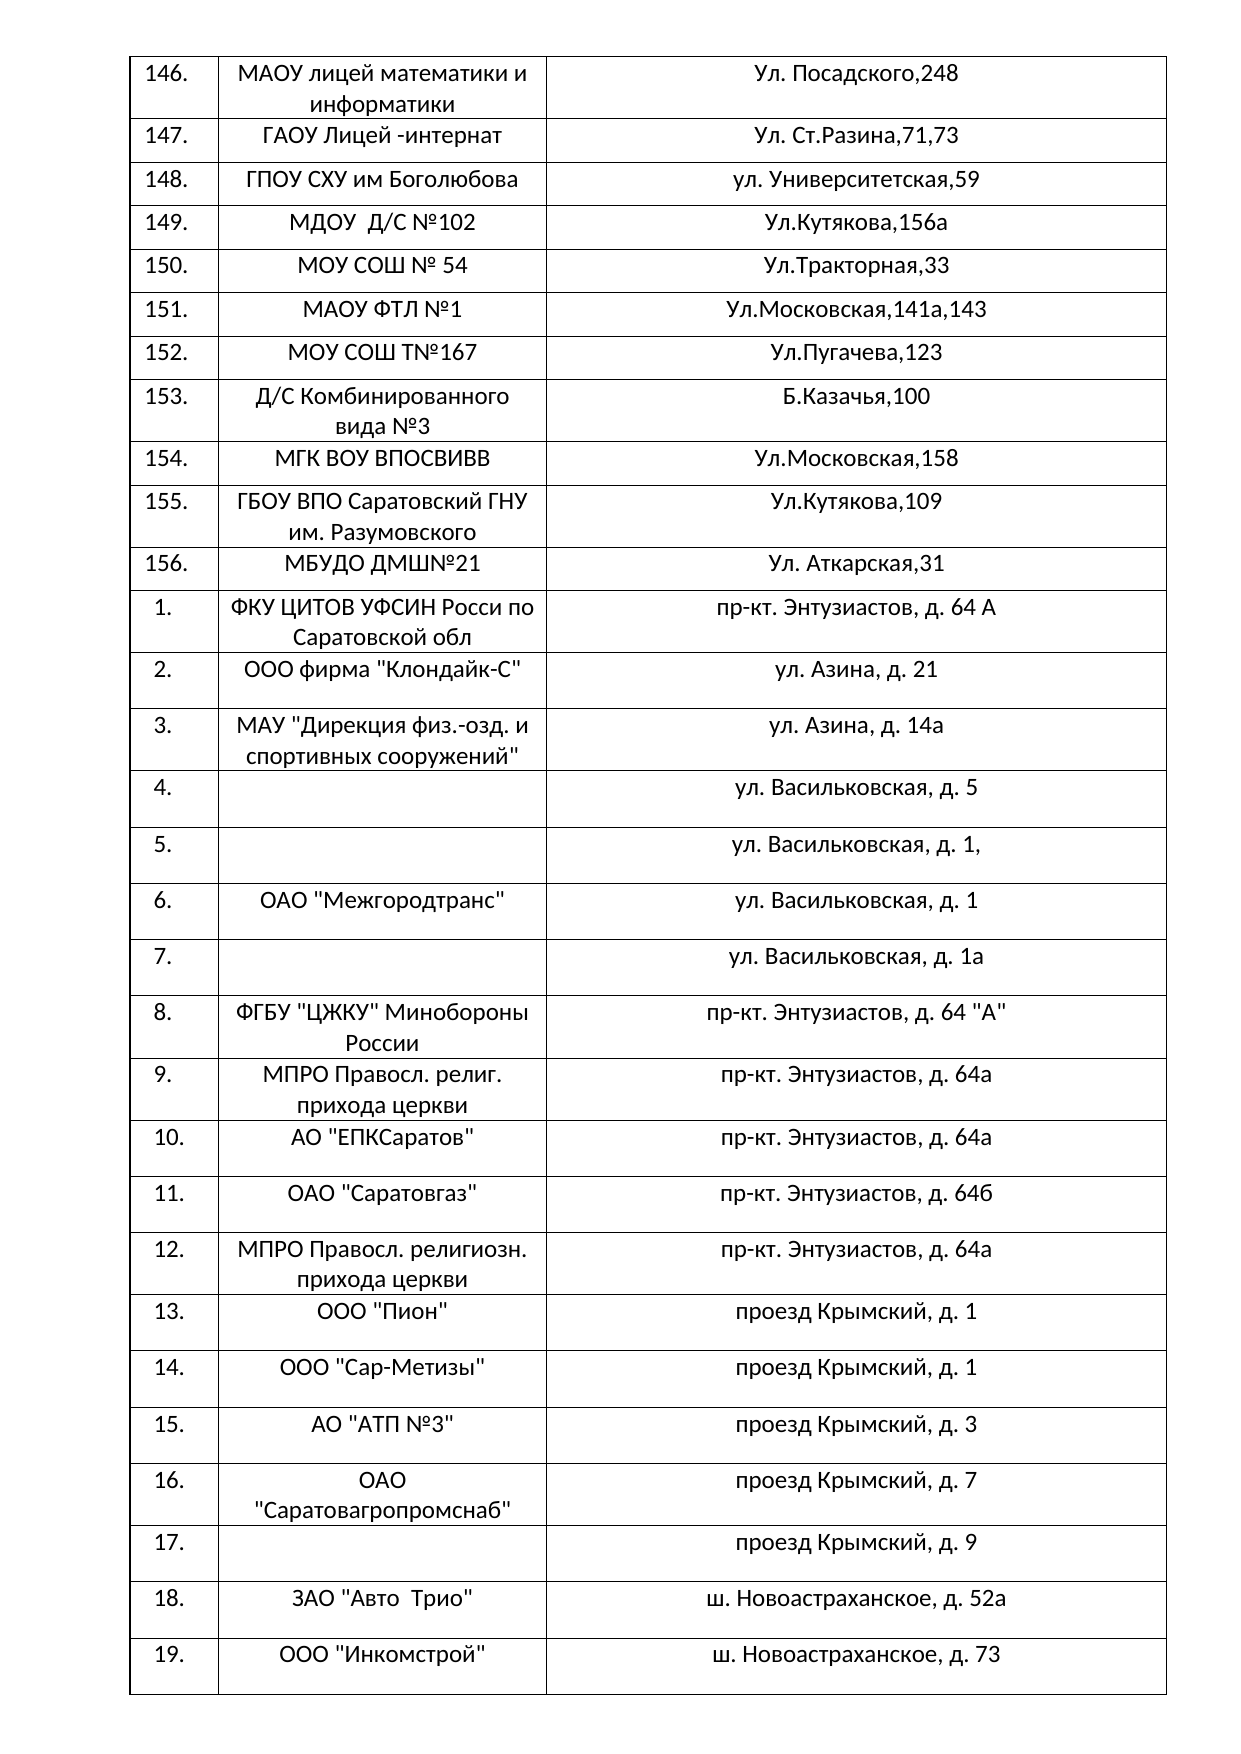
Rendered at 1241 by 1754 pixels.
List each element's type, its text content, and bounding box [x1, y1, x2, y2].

table_cell [131, 1233, 218, 1294]
table_cell МДОУ Д/С №102 [219, 206, 546, 249]
table_cell [131, 1639, 218, 1694]
table_cell [131, 1059, 218, 1119]
table_cell [131, 163, 218, 205]
table_cell [131, 1295, 218, 1350]
table_cell ГБОУ ВПО Саратовский ГНУ им. Разумовского [219, 486, 546, 547]
table_cell МОУ СОШ № 54 [219, 250, 546, 292]
table_cell ул. Васильковская, д. 1, [547, 828, 1166, 883]
table_cell АО "ЕПКСаратов" [219, 1121, 546, 1176]
table_cell ш. Новоастраханское, д. 73 [547, 1639, 1166, 1694]
table_cell ул. Васильковская, д. 5 [547, 771, 1166, 827]
table_cell Д/С Комбинированного вида №3 [219, 380, 546, 441]
table_cell МАУ "Дирекция физ.-озд. и спортивных сооружений" [219, 709, 546, 770]
table_cell [131, 1121, 218, 1176]
table_cell ООО "Сар-Метизы" [219, 1351, 546, 1407]
table_cell ОАО "Саратовгаз" [219, 1177, 546, 1232]
table_cell Ул.Кутякова,109 [547, 486, 1166, 547]
table_cell [131, 884, 218, 939]
table_cell ООО "Инкомстрой" [219, 1639, 546, 1694]
table_cell проезд Крымский, д. 1 [547, 1295, 1166, 1350]
table_cell [131, 940, 218, 995]
table_cell ООО фирма "Клондайк-С" [219, 653, 546, 708]
table_cell проезд Крымский, д. 3 [547, 1408, 1166, 1463]
table_cell [131, 1177, 218, 1232]
table_cell Ул.Московская,141а,143 [547, 293, 1166, 336]
table_cell [131, 380, 218, 441]
table_cell ш. Новоастраханское, д. 52а [547, 1582, 1166, 1637]
table_cell [219, 771, 546, 827]
table_cell Ул.Тракторная,33 [547, 250, 1166, 292]
table_cell [131, 57, 218, 118]
table_cell [131, 442, 218, 484]
table_cell ОАО "Межгородтранс" [219, 884, 546, 939]
table_cell ГПОУ СХУ им Боголюбова [219, 163, 546, 205]
table_cell [131, 1526, 218, 1581]
table_cell ГАОУ Лицей -интернат [219, 119, 546, 162]
table_cell МБУДО ДМШ№21 [219, 548, 546, 590]
table_cell пр-кт. Энтузиастов, д. 64 "А" [547, 996, 1166, 1057]
table_cell пр-кт. Энтузиастов, д. 64а [547, 1059, 1166, 1119]
table_cell МГК ВОУ ВПОСВИВВ [219, 442, 546, 484]
table_cell [219, 1526, 546, 1581]
table_cell [131, 709, 218, 770]
table_cell пр-кт. Энтузиастов, д. 64а [547, 1233, 1166, 1294]
table_cell Ул.Кутякова,156а [547, 206, 1166, 249]
table_cell [131, 293, 218, 336]
table_cell [131, 1351, 218, 1407]
table_cell ООО "Пион" [219, 1295, 546, 1350]
table_cell АО "АТП №3" [219, 1408, 546, 1463]
table_cell МОУ СОШ Т№167 [219, 337, 546, 379]
table_cell ул. Васильковская, д. 1а [547, 940, 1166, 995]
table_cell [131, 119, 218, 162]
table_cell Ул.Пугачева,123 [547, 337, 1166, 379]
table_cell ФКУ ЦИТОВ УФСИН Росси по Саратовской обл [219, 591, 546, 652]
table_cell [219, 828, 546, 883]
table_cell [131, 548, 218, 590]
table_cell [131, 591, 218, 652]
table_cell Ул. Аткарская,31 [547, 548, 1166, 590]
table_cell [131, 1582, 218, 1637]
table_cell Ул. Посадского,248 [547, 57, 1166, 118]
table_cell МПРО Правосл. религиозн. прихода церкви [219, 1233, 546, 1294]
table_cell Ул.Московская,158 [547, 442, 1166, 484]
table_cell ул. Васильковская, д. 1 [547, 884, 1166, 939]
table_cell МАОУ лицей математики и информатики [219, 57, 546, 118]
table_cell [131, 1464, 218, 1525]
table_cell МПРО Правосл. религ. прихода церкви [219, 1059, 546, 1119]
table_cell МАОУ ФТЛ №1 [219, 293, 546, 336]
table_cell [131, 337, 218, 379]
table_cell пр-кт. Энтузиастов, д. 64а [547, 1121, 1166, 1176]
table_cell [219, 940, 546, 995]
table_cell [131, 828, 218, 883]
table_cell проезд Крымский, д. 7 [547, 1464, 1166, 1525]
table_cell [131, 996, 218, 1057]
table_cell Ул. Ст.Разина,71,73 [547, 119, 1166, 162]
table_cell проезд Крымский, д. 1 [547, 1351, 1166, 1407]
table_cell пр-кт. Энтузиастов, д. 64 А [547, 591, 1166, 652]
table_cell ул. Университетская,59 [547, 163, 1166, 205]
table_cell ЗАО "Авто Трио" [219, 1582, 546, 1637]
table_cell [131, 653, 218, 708]
table_cell [131, 1408, 218, 1463]
table_cell ул. Азина, д. 14а [547, 709, 1166, 770]
table_cell Б.Казачья,100 [547, 380, 1166, 441]
table_cell [131, 206, 218, 249]
table_cell [131, 771, 218, 827]
table_cell [131, 250, 218, 292]
table_cell ФГБУ "ЦЖКУ" Минобороны России [219, 996, 546, 1057]
table_cell [131, 486, 218, 547]
table_cell ул. Азина, д. 21 [547, 653, 1166, 708]
table_cell проезд Крымский, д. 9 [547, 1526, 1166, 1581]
table_cell пр-кт. Энтузиастов, д. 64б [547, 1177, 1166, 1232]
table_cell ОАО "Саратовагропромснаб" [219, 1464, 546, 1525]
